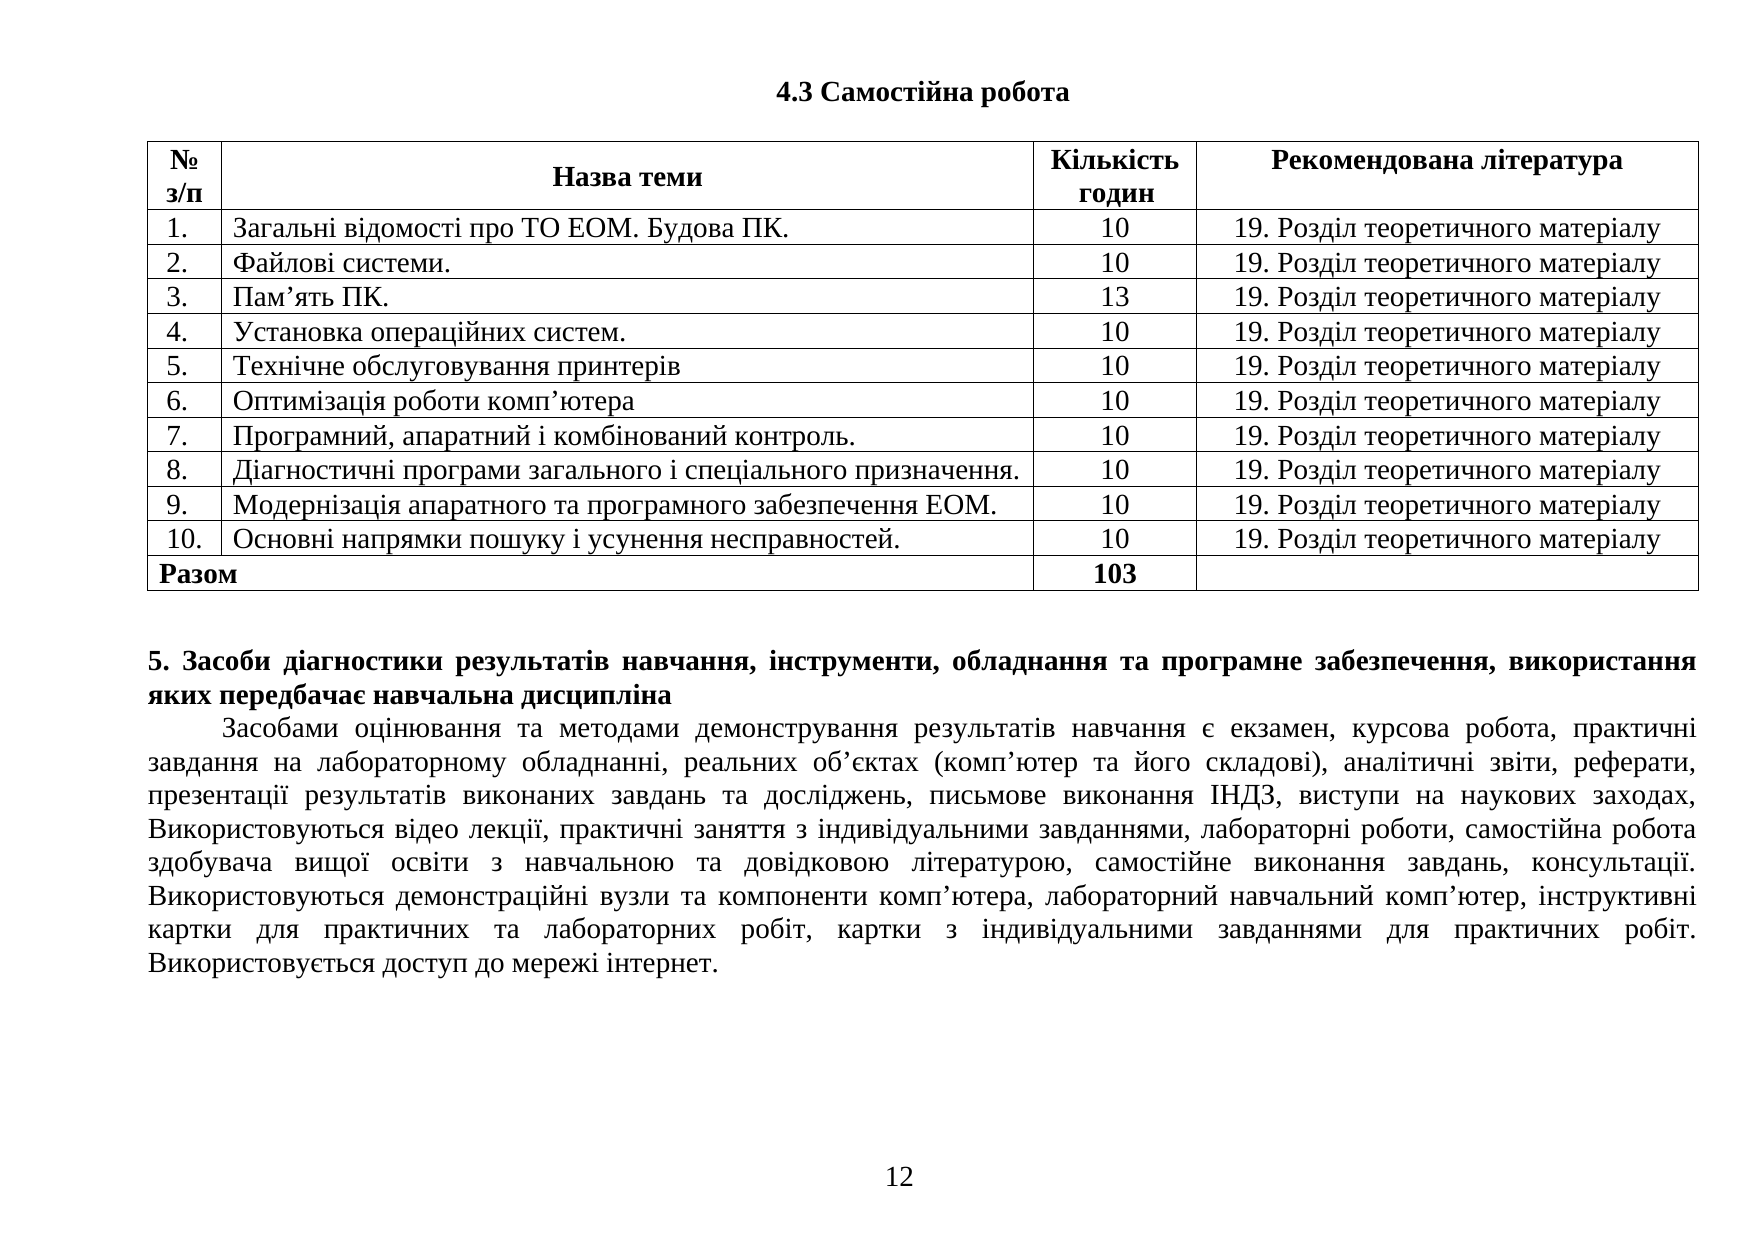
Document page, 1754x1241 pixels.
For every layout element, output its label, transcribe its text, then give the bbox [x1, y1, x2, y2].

table_cell Разом [148, 556, 1033, 589]
table_cell 19. Розділ теоретичного матеріалу [1197, 418, 1698, 451]
table_cell Технічне обслуговування принтерів [222, 349, 1033, 382]
table_header № з/п [148, 142, 221, 209]
table_cell 10 [1034, 245, 1196, 278]
text Засобами оцінювання та методами демонстрування результатів навчання є екзамен, курсова робота, практичні завдання на лабораторному обладнанні, реальних об’єктах (комп’ютер та його складові), аналітичні звіти, реферати, презентації результатів виконаних завдань та досліджень, письмове виконання ІНДЗ, виступи на наукових заходах, Використовуються відео лекції, практичні заняття з індивідуальними завданнями, лабораторні роботи, самостійна робота здобувача вищої освіти з навчальною та довідковою літературою, самостійне виконання завдань, консультації. Використовуються демонстраційні вузли та компоненти комп’ютера, лабораторний навчальний комп’ютер, інструктивні картки для практичних та лабораторних робіт, картки з індивідуальними завданнями для практичних робіт. Використовується доступ до мережі інтернет. [148, 710, 1698, 979]
table_cell Пам’ять ПК. [222, 279, 1033, 313]
table_cell [148, 383, 221, 417]
table_cell 19. Розділ теоретичного матеріалу [1197, 210, 1698, 244]
table_cell 10 [1034, 418, 1196, 451]
table_header Кількість годин [1034, 142, 1196, 209]
table_cell 10 [1034, 349, 1196, 382]
table_cell 10 [1034, 487, 1196, 520]
table_cell [148, 487, 221, 520]
table_cell 13 [1034, 279, 1196, 313]
table_cell Загальні відомості про ТО ЕОМ. Будова ПК. [222, 210, 1033, 244]
table_cell 19. Розділ теоретичного матеріалу [1197, 521, 1698, 555]
table_cell Діагностичні програми загального і спеціального призначення. [222, 452, 1033, 486]
table_cell 19. Розділ теоретичного матеріалу [1197, 383, 1698, 417]
table_cell 19. Розділ теоретичного матеріалу [1197, 349, 1698, 382]
table_cell 10 [1034, 452, 1196, 486]
table_cell 19. Розділ теоретичного матеріалу [1197, 314, 1698, 347]
table_cell Програмний, апаратний і комбінований контроль. [222, 418, 1033, 451]
table_cell Оптимізація роботи комп’ютера [222, 383, 1033, 417]
table_cell 10 [1034, 314, 1196, 347]
table_cell 19. Розділ теоретичного матеріалу [1197, 487, 1698, 520]
text 5. Засоби діагностики результатів навчання, інструменти, обладнання та програмне забезпечення, використання яких передбачає навчальна дисципліна [148, 643, 1698, 710]
table_cell 19. Розділ теоретичного матеріалу [1197, 452, 1698, 486]
table_cell 10 [1034, 383, 1196, 417]
table_cell [148, 279, 221, 313]
table_cell Модернізація апаратного та програмного забезпечення ЕОМ. [222, 487, 1033, 520]
table_cell [148, 521, 221, 555]
text 4.3 Самостійна робота [148, 74, 1698, 107]
table_cell [148, 349, 221, 382]
table_header Назва теми [222, 142, 1033, 209]
table_cell [148, 210, 221, 244]
table_header Рекомендована література [1197, 142, 1698, 209]
table_cell 19. Розділ теоретичного матеріалу [1197, 245, 1698, 278]
table_cell Файлові системи. [222, 245, 1033, 278]
table_cell [148, 418, 221, 451]
table_cell 19. Розділ теоретичного матеріалу [1197, 279, 1698, 313]
table_cell Основні напрямки пошуку і усунення несправностей. [222, 521, 1033, 555]
table_cell 10 [1034, 521, 1196, 555]
table_cell [148, 245, 221, 278]
table_cell [1197, 556, 1698, 589]
table_cell [148, 452, 221, 486]
table_cell 10 [1034, 210, 1196, 244]
table_cell Установка операційних систем. [222, 314, 1033, 347]
table_cell [148, 314, 221, 347]
table_cell 103 [1034, 556, 1196, 589]
